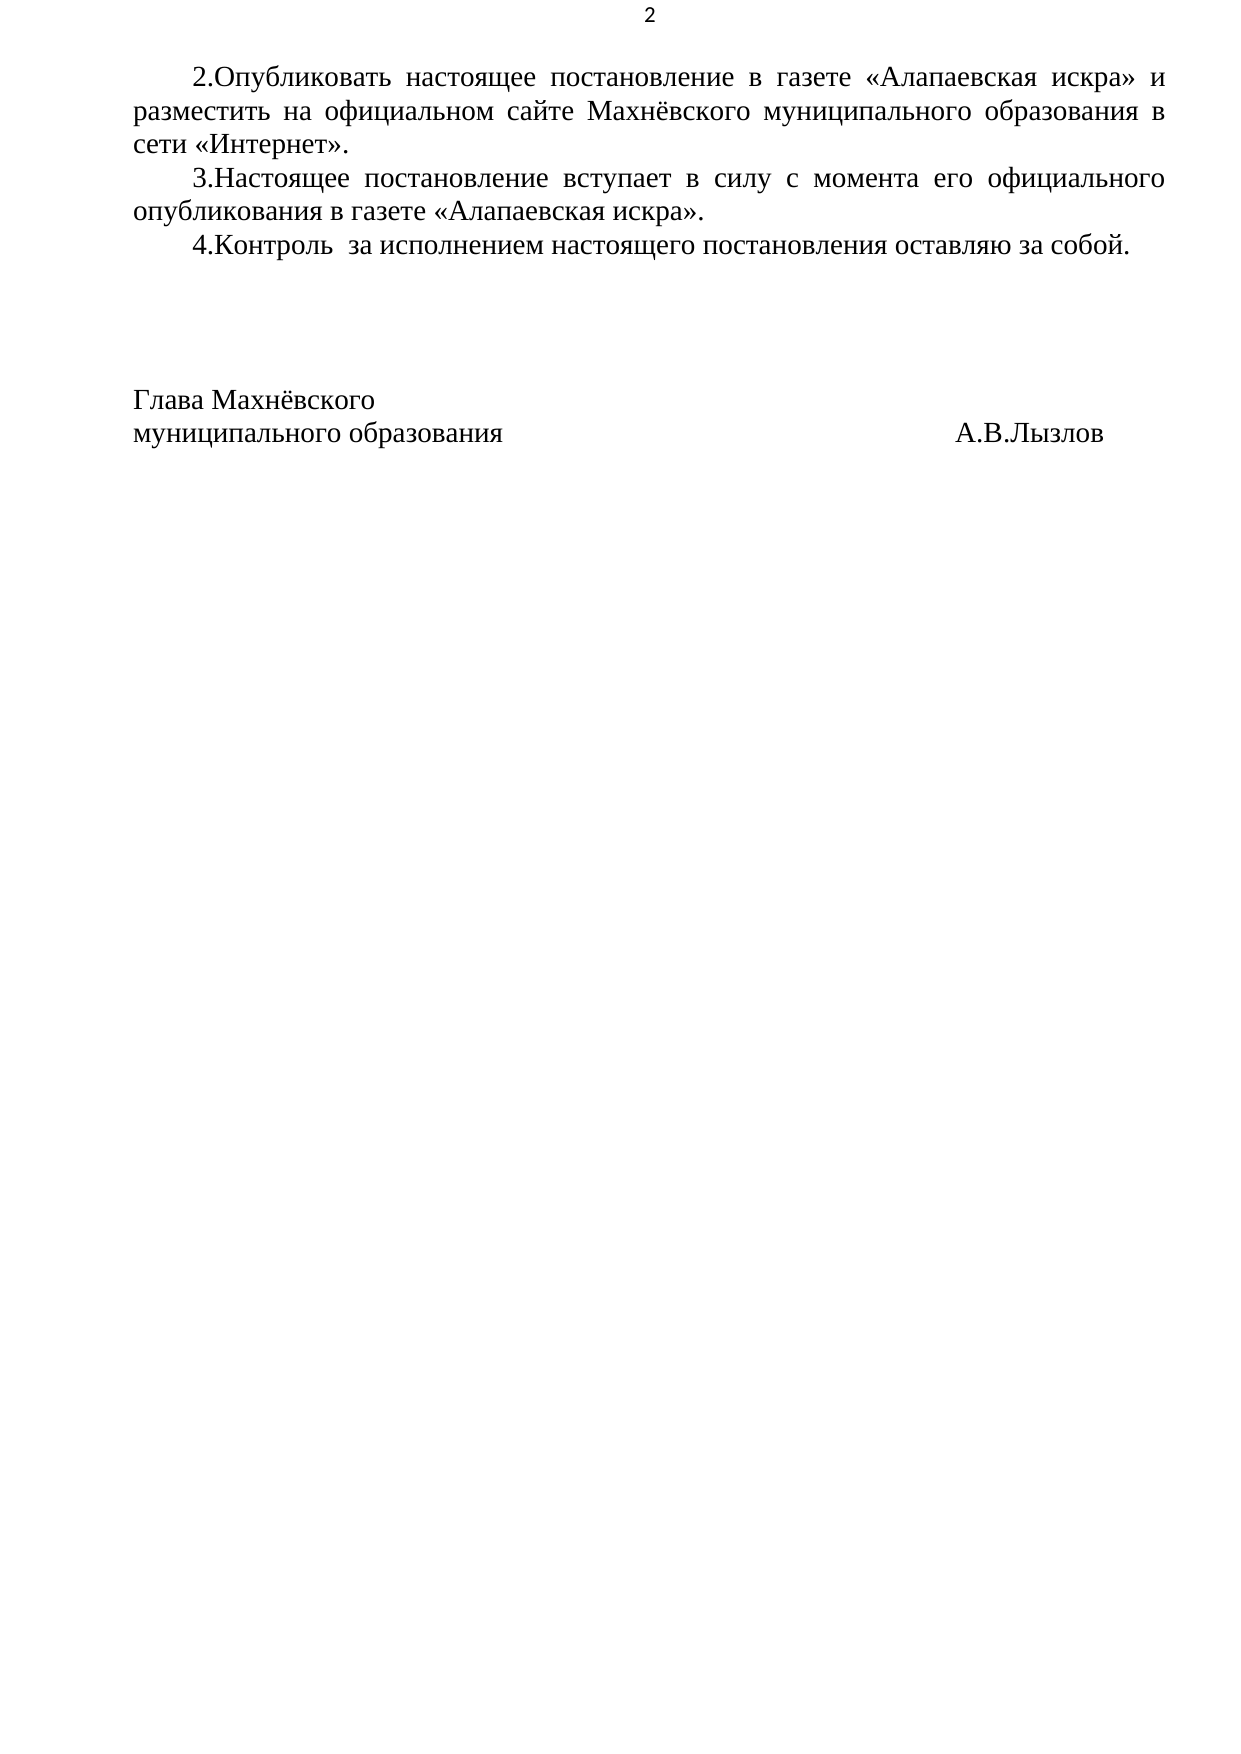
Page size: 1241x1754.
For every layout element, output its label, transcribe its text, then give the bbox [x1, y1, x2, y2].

text муниципального образования А.В.Лызлов [133, 415, 1166, 449]
text Глава Махнёвского [133, 382, 1166, 415]
list 4.Контроль за исполнением настоящего постановления оставляю за собой. [177, 227, 1166, 260]
text 2.Опубликовать настоящее постановление в газете «Алапаевская искра» и разместить на официальном сайте Махнёвского муниципального образования в сети «Интернет». [133, 59, 1166, 160]
text 3.Настоящее постановление вступает в силу с момента его официального опубликования в газете «Алапаевская искра». [133, 160, 1166, 227]
